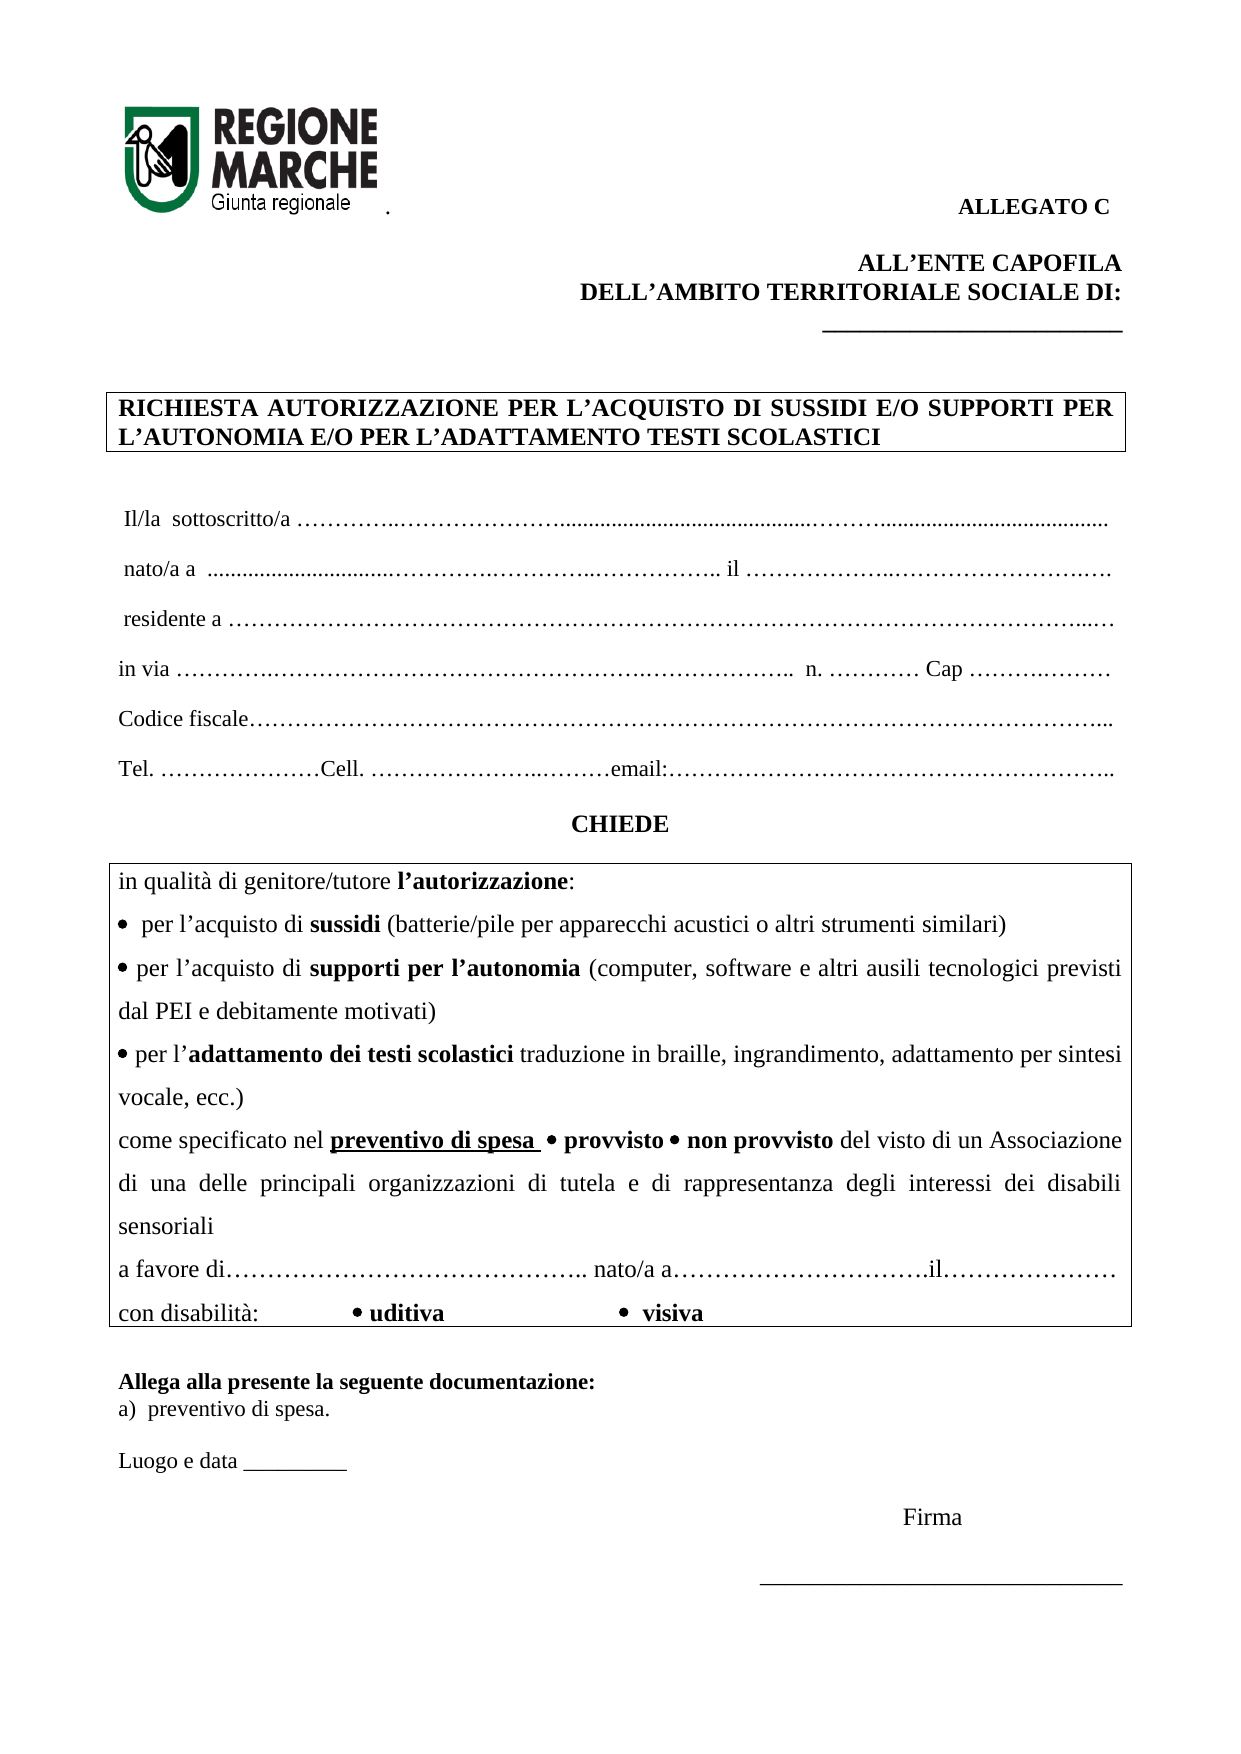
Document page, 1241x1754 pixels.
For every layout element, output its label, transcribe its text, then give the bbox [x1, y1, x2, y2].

text residente a …………………………………………………………………………………………………...… [118, 609, 1122, 630]
text in qualità di genitore/tutore l’autorizzazione: [110, 864, 1131, 895]
text in via ………….………………………………………….……………….. n. ………… Cap ……….……… [118, 659, 1122, 680]
text per l’acquisto di sussidi (batterie/pile per apparecchi acustici o altri strumenti similari) [110, 906, 1131, 938]
text con disabilità: uditiva visiva [110, 1294, 1131, 1326]
table_header RICHIESTA AUTORIZZAZIONE PER L’ACQUISTO DI SUSSIDI E/O SUPPORTI PER L’AUTONOMIA E/O PER L’ADATTAMENTO TESTI SCOLASTICI [107, 393, 1125, 451]
text Il/la sottoscritto/a …………..…………………............................................………........................................ [118, 509, 1122, 530]
text nato/a a ………….…………..…………….. il ………………..…………………….…. [118, 559, 1122, 580]
list preventivo di spesa. [118, 1394, 1122, 1421]
text DELL’AMBITO TERRITORIALE SOCIALE DI: [118, 277, 1122, 306]
text _____________________________ [118, 1559, 1122, 1588]
text ________________________ [118, 306, 1122, 334]
text Firma [118, 1502, 1122, 1530]
text ALL’ENTE CAPOFILA [118, 248, 1122, 277]
text Tel. …………………Cell. …………………..………email:………………………………………………….. [118, 759, 1122, 780]
text per l’adattamento dei testi scolastici traduzione in braille, ingrandimento, adattamento per sintesi vocale, ecc.) [110, 1036, 1131, 1111]
text Luogo e data _________ [118, 1447, 1122, 1474]
text CHIEDE [118, 809, 1122, 838]
picture [123, 103, 385, 215]
text Allega alla presente la seguente documentazione: [118, 1368, 1122, 1394]
text come specificato nel preventivo di spesa provvisto non provvisto del visto di un Associazione di una delle principali organizzazioni di tutela e di rappresentanza degli interessi dei disabili sensoriali [110, 1122, 1131, 1240]
text a favore di…………………………………….. nato/a a………………………….il………………… [110, 1251, 1131, 1283]
text per l’acquisto di supporti per l’autonomia (computer, software e altri ausili tecnologici previsti dal PEI e debitamente motivati) [110, 949, 1131, 1024]
text Codice fiscale…………………………………………………………………………………………………... [118, 709, 1122, 730]
